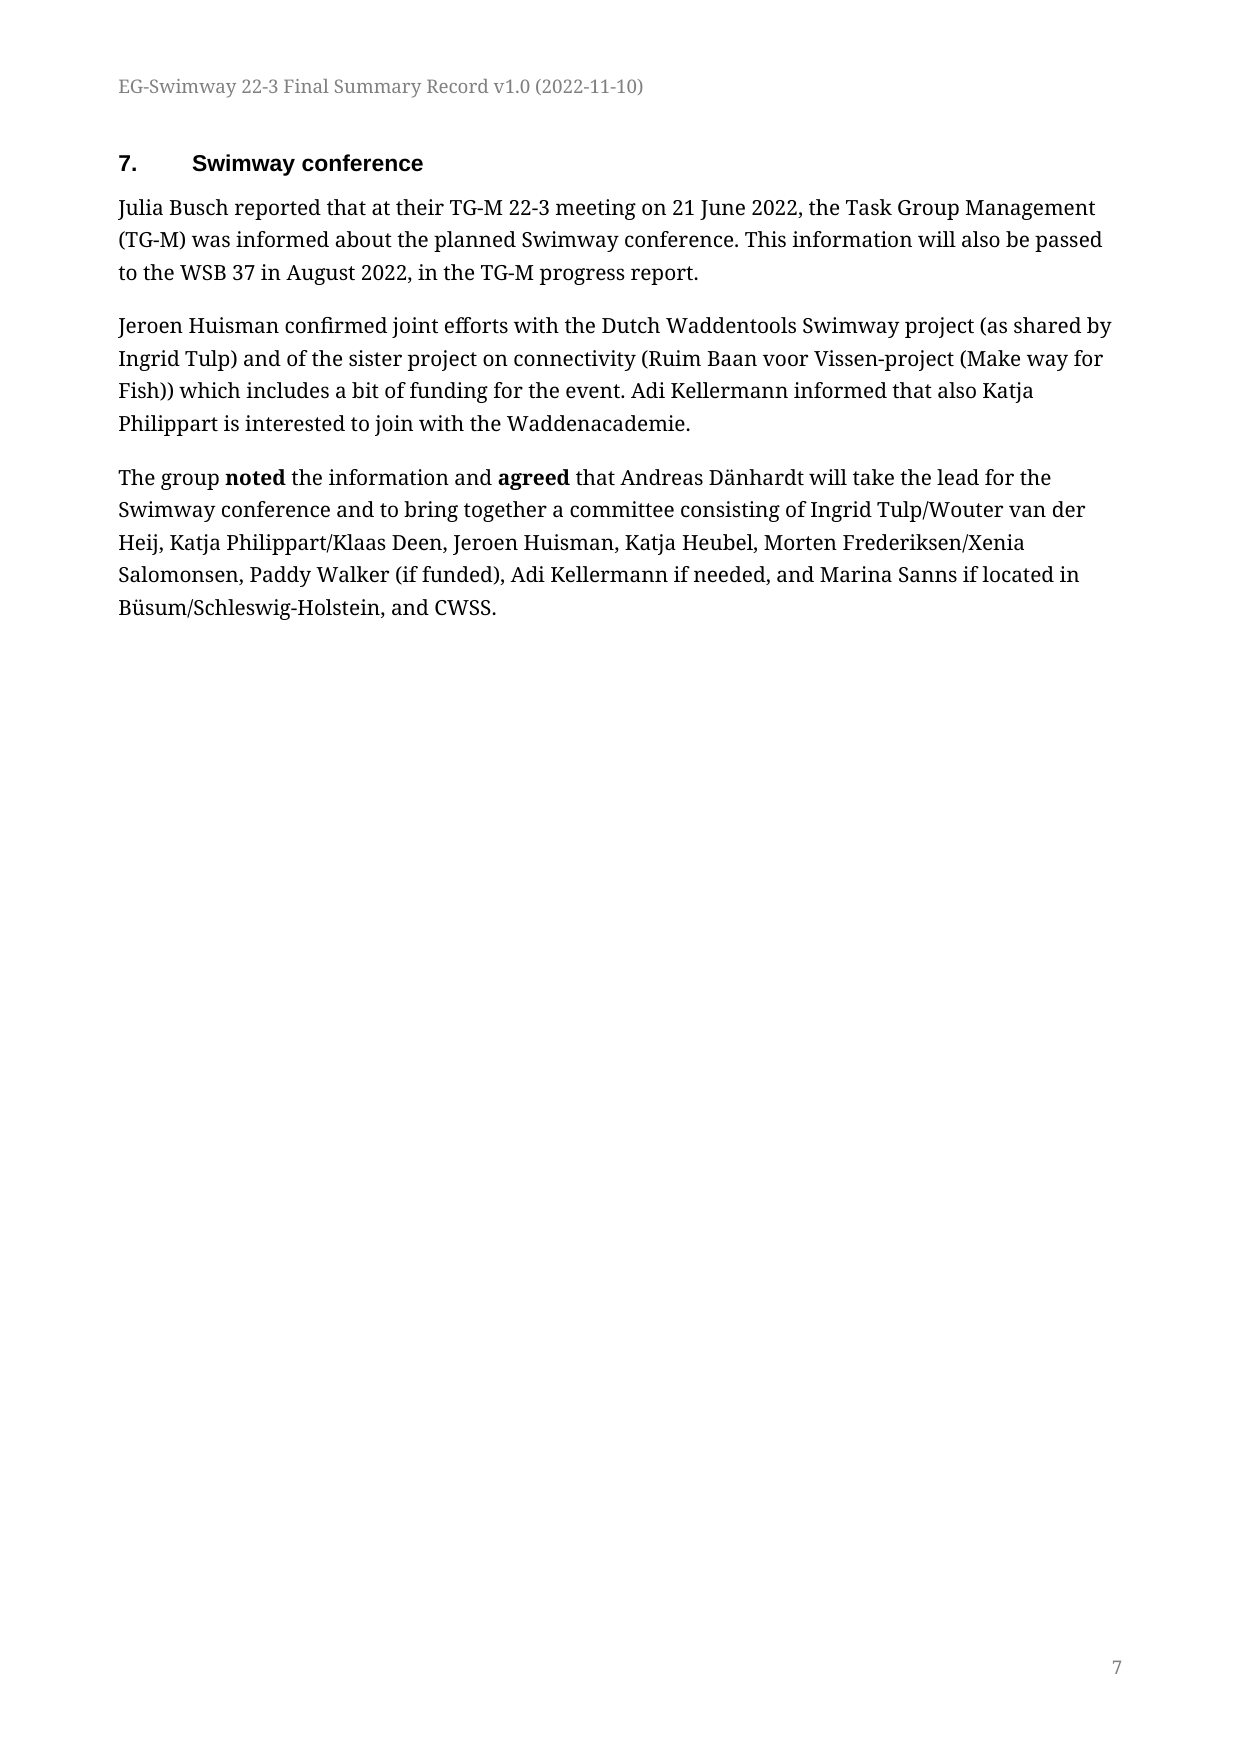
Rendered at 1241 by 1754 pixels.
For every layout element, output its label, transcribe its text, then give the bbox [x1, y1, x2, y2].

text Julia Busch reported that at their TG-M 22-3 meeting on 21 June 2022, the Task Group Management (TG-M) was informed about the planned Swimway conference. This information will also be passed to the WSB 37 in August 2022, in the TG-M progress report. [118, 193, 1122, 286]
subtitle Swimway conference [118, 150, 1122, 176]
text The group noted the information and agreed that Andreas Dänhardt will take the lead for the Swimway conference and to bring together a committee consisting of Ingrid Tulp/Wouter van der Heij, Katja Philippart/Klaas Deen, Jeroen Huisman, Katja Heubel, Morten Frederiksen/Xenia Salomonsen, Paddy Walker (if funded), Adi Kellermann if needed, and Marina Sanns if located in Büsum/Schleswig-Holstein, and CWSS. [118, 463, 1122, 621]
text Jeroen Huisman confirmed joint efforts with the Dutch Waddentools Swimway project (as shared by Ingrid Tulp) and of the sister project on connectivity (Ruim Baan voor Vissen-project (Make way for Fish)) which includes a bit of funding for the event. Adi Kellermann informed that also Katja Philippart is interested to join with the Waddenacademie. [118, 311, 1122, 438]
